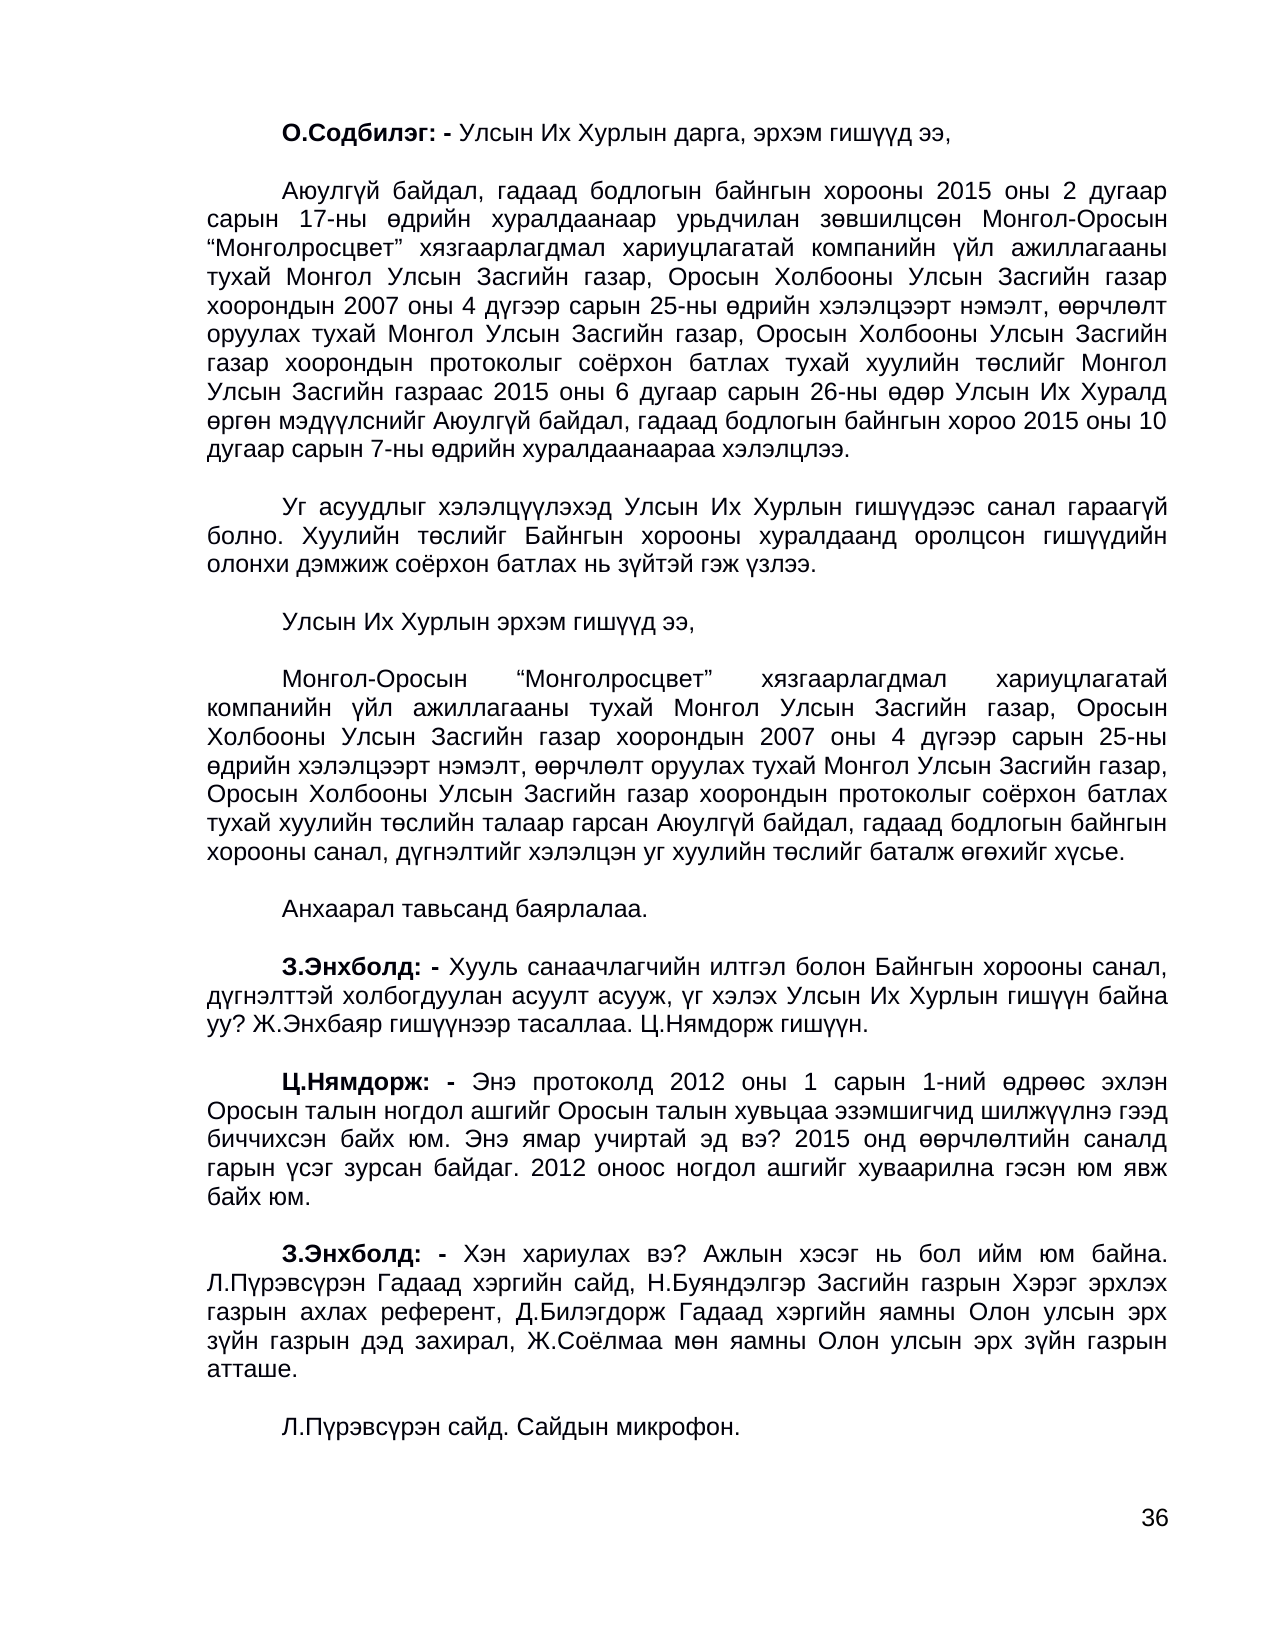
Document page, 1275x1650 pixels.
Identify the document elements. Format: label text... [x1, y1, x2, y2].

text Монгол-Оросын “Монголросцвет” хязгаарлагдмал хариуцлагатай компанийн үйл ажиллагааны тухай Монгол Улсын Засгийн газар, Оросын Холбооны Улсын Засгийн газар хоорондын 2007 оны 4 дүгээр сарын 25-ны өдрийн хэлэлцээрт нэмэлт, өөрчлөлт оруулах тухай Монгол Улсын Засгийн газар, Оросын Холбооны Улсын Засгийн газар хоорондын протоколыг соёрхон батлах тухай хуулийн төслийн талаар гарсан Аюулгүй байдал, гадаад бодлогын байнгын хорооны санал, дүгнэлтийг хэлэлцэн уг хуулийн төслийг баталж өгөхийг хүсье. [207, 664, 1169, 866]
text Улсын Их Хурлын эрхэм гишүүд ээ, [207, 607, 1169, 636]
text Ц.Нямдорж: - Энэ протоколд 2012 оны 1 сарын 1-ний өдрөөс эхлэн Оросын талын ногдол ашгийг Оросын талын хувьцаа эзэмшигчид шилжүүлнэ гээд биччихсэн байх юм. Энэ ямар учиртай эд вэ? 2015 онд өөрчлөлтийн саналд гарын үсэг зурсан байдаг. 2012 оноос ногдол ашгийг хуваарилна гэсэн юм явж байх юм. [207, 1067, 1169, 1211]
text Анхаарал тавьсанд баярлалаа. [207, 894, 1169, 923]
text Уг асуудлыг хэлэлцүүлэхэд Улсын Их Хурлын гишүүдээс санал гараагүй болно. Хуулийн төслийг Байнгын хорооны хуралдаанд оролцсон гишүүдийн олонхи дэмжиж соёрхон батлах нь зүйтэй гэж үзлээ. [207, 492, 1169, 578]
text З.Энхболд: - Хэн хариулах вэ? Ажлын хэсэг нь бол ийм юм байна. Л.Пүрэвсүрэн Гадаад хэргийн сайд, Н.Буяндэлгэр Засгийн газрын Хэрэг эрхлэх газрын ахлах референт, Д.Билэгдорж Гадаад хэргийн яамны Олон улсын эрх зүйн газрын дэд захирал, Ж.Соёлмаа мөн яамны Олон улсын эрх зүйн газрын атташе. [207, 1239, 1169, 1383]
text З.Энхболд: - Хууль санаачлагчийн илтгэл болон Байнгын хорооны санал, дүгнэлттэй холбогдуулан асуулт асууж, үг хэлэх Улсын Их Хурлын гишүүн байна уу? Ж.Энхбаяр гишүүнээр тасаллаа. Ц.Нямдорж гишүүн. [207, 952, 1169, 1038]
text Аюулгүй байдал, гадаад бодлогын байнгын хорооны 2015 оны 2 дугаар сарын 17-ны өдрийн хуралдаанаар урьдчилан зөвшилцсөн Монгол-Оросын “Монголросцвет” хязгаарлагдмал хариуцлагатай компанийн үйл ажиллагааны тухай Монгол Улсын Засгийн газар, Оросын Холбооны Улсын Засгийн газар хоорондын 2007 оны 4 дүгээр сарын 25-ны өдрийн хэлэлцээрт нэмэлт, өөрчлөлт оруулах тухай Монгол Улсын Засгийн газар, Оросын Холбооны Улсын Засгийн газар хоорондын протоколыг соёрхон батлах тухай хуулийн төслийг Монгол Улсын Засгийн газраас 2015 оны 6 дугаар сарын 26-ны өдөр Улсын Их Хуралд өргөн мэдүүлснийг Аюулгүй байдал, гадаад бодлогын байнгын хороо 2015 оны 10 дугаар сарын 7-ны өдрийн хуралдаанаараа хэлэлцлээ. [207, 176, 1169, 463]
text Л.Пүрэвсүрэн сайд. Сайдын микрофон. [207, 1412, 1169, 1441]
text О.Содбилэг: - Улсын Их Хурлын дарга, эрхэм гишүүд ээ, [207, 118, 1169, 147]
